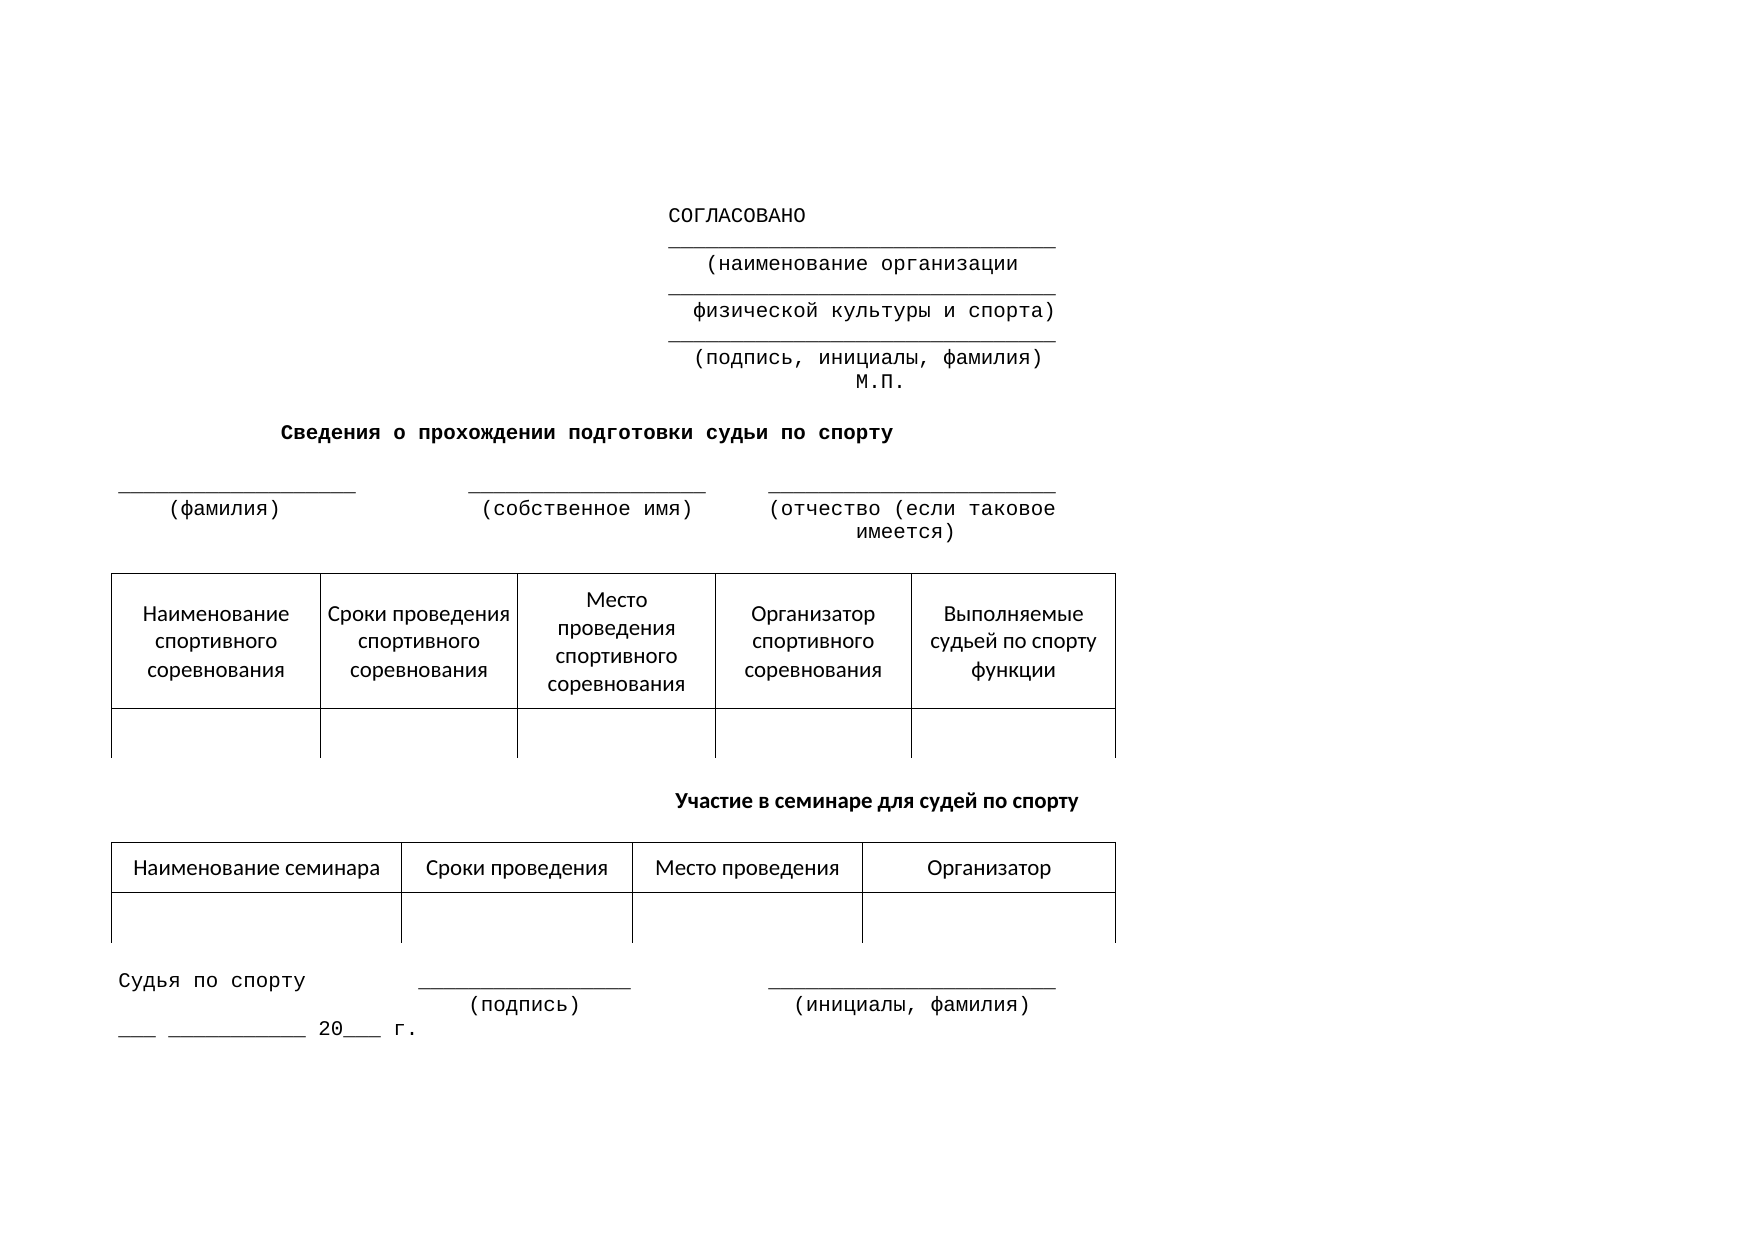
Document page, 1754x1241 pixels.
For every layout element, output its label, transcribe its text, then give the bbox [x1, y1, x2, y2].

table_header Наименование спортивного соревнования [112, 574, 320, 707]
table_cell [112, 893, 401, 942]
text _______________________________ [118, 229, 1636, 252]
text (наименование организации [118, 252, 1636, 276]
text М.П. [118, 371, 1636, 394]
table_cell [402, 893, 632, 942]
table_header Выполняемые судьей по спорту функции [912, 574, 1115, 707]
table_cell [518, 709, 715, 758]
text Участие в семинаре для судей по спорту [118, 786, 1636, 814]
text имеется) [118, 521, 1636, 545]
text (фамилия) (собственное имя) (отчество (если таковое [118, 498, 1636, 521]
text Судья по спорту _________________ _______________________ [118, 970, 1636, 994]
table_header Место проведения спортивного соревнования [518, 574, 715, 707]
table_header Сроки проведения [402, 843, 632, 892]
table_cell [716, 709, 911, 758]
table_cell [863, 893, 1115, 942]
text СОГЛАСОВАНО [118, 205, 1636, 229]
table_cell [633, 893, 862, 942]
table_header Организатор [863, 843, 1115, 892]
text _______________________________ [118, 323, 1636, 347]
table_header Сроки проведения спортивного соревнования [321, 574, 517, 707]
table_header Место проведения [633, 843, 862, 892]
table_cell [912, 709, 1115, 758]
table_header Наименование семинара [112, 843, 401, 892]
table_header Организатор спортивного соревнования [716, 574, 911, 707]
table_cell [112, 709, 320, 758]
text Сведения о прохождении подготовки судьи по спорту [118, 422, 1636, 446]
text _______________________________ [118, 276, 1636, 300]
text ___ ___________ 20___ г. [118, 1018, 1636, 1041]
text (подпись, инициалы, фамилия) [118, 347, 1636, 371]
text физической культуры и спорта) [118, 300, 1636, 323]
text (подпись) (инициалы, фамилия) [118, 994, 1636, 1018]
text ___________________ ___________________ _______________________ [118, 474, 1636, 498]
table_cell [321, 709, 517, 758]
